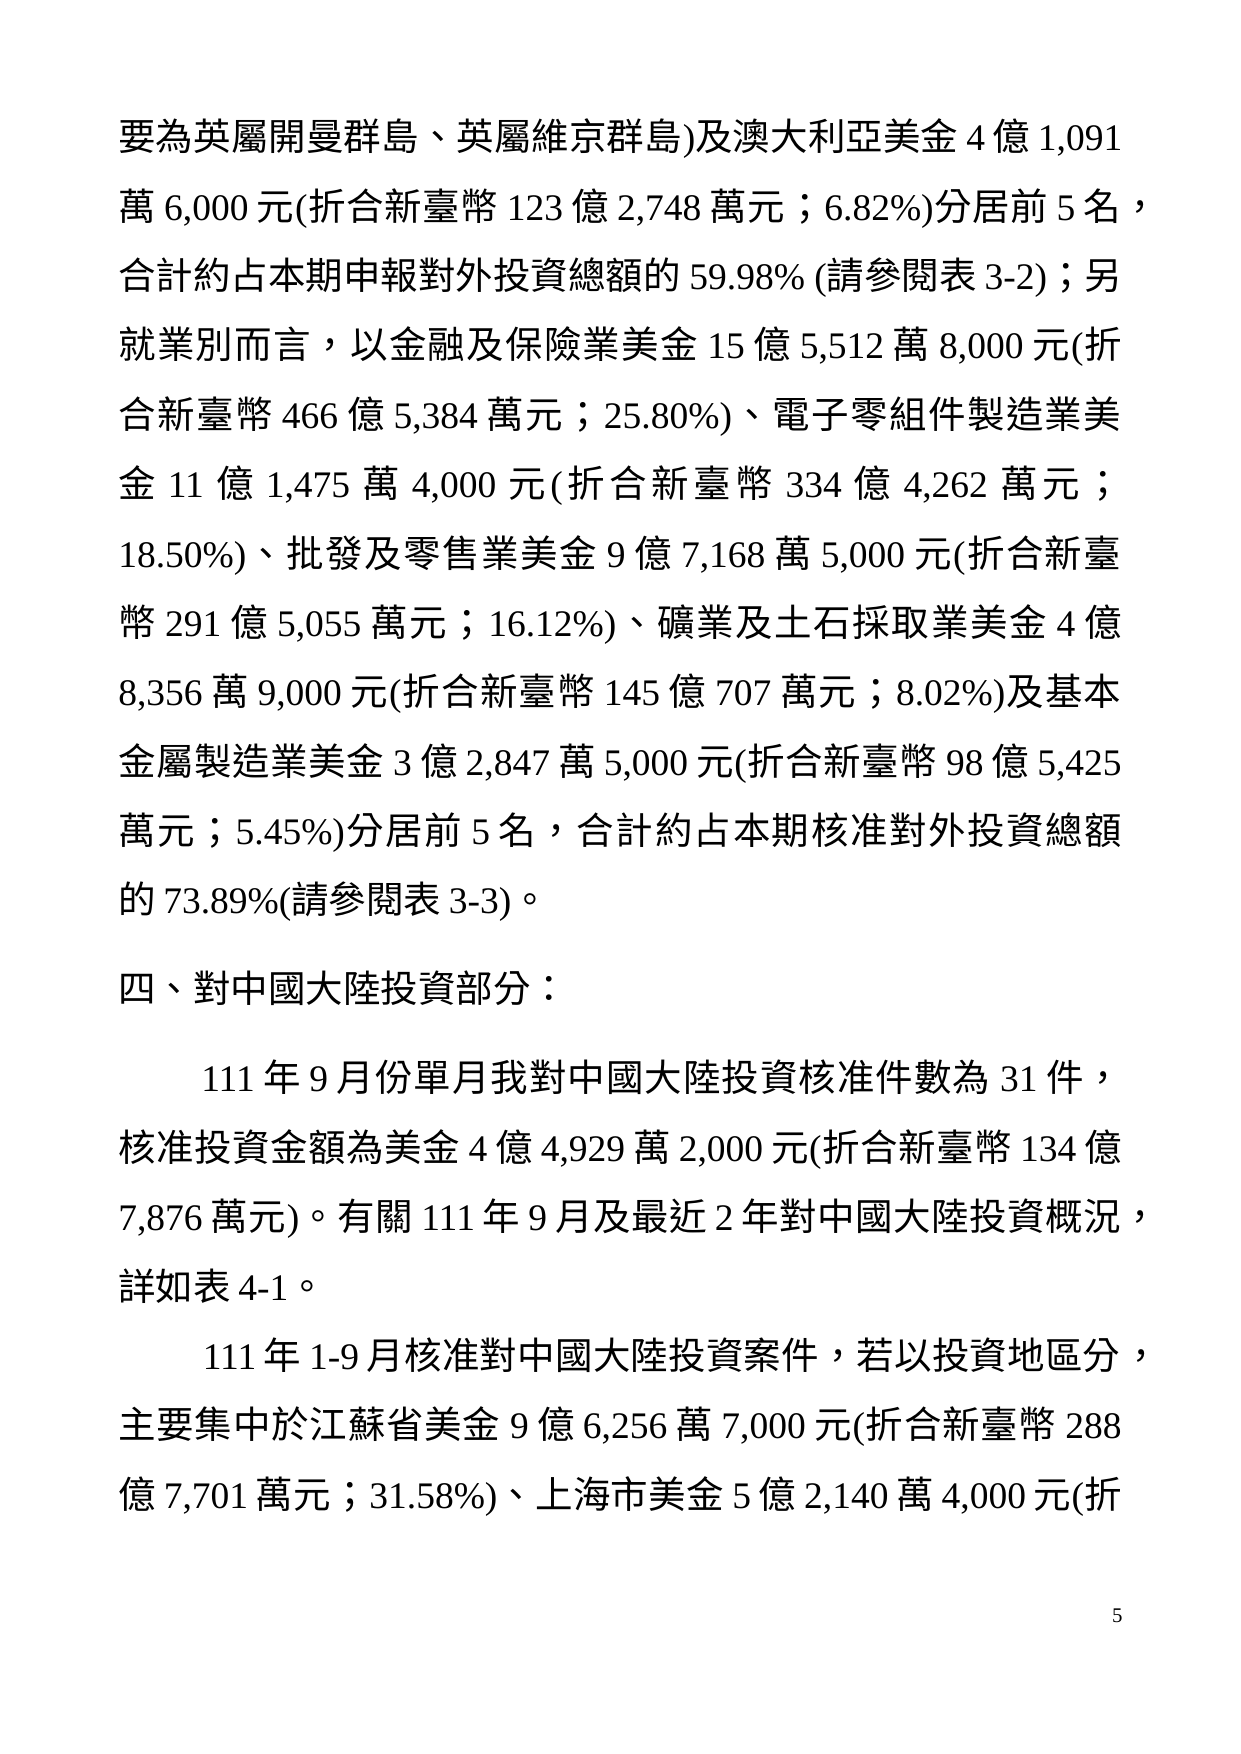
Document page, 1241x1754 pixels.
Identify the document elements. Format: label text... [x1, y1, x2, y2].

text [118, 1318, 1122, 1526]
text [118, 100, 1122, 932]
text 111年9月份單月我對中國大陸投資核准件數為31件，核准投資金額為美金4億4,929萬2,000元(折合新臺幣134億7,876萬元)。有關111年9月及最近2年對中國大陸投資概況，詳如表4-1。 [118, 1041, 1122, 1318]
text 四、對中國大陸投資部分： [118, 952, 1122, 1021]
